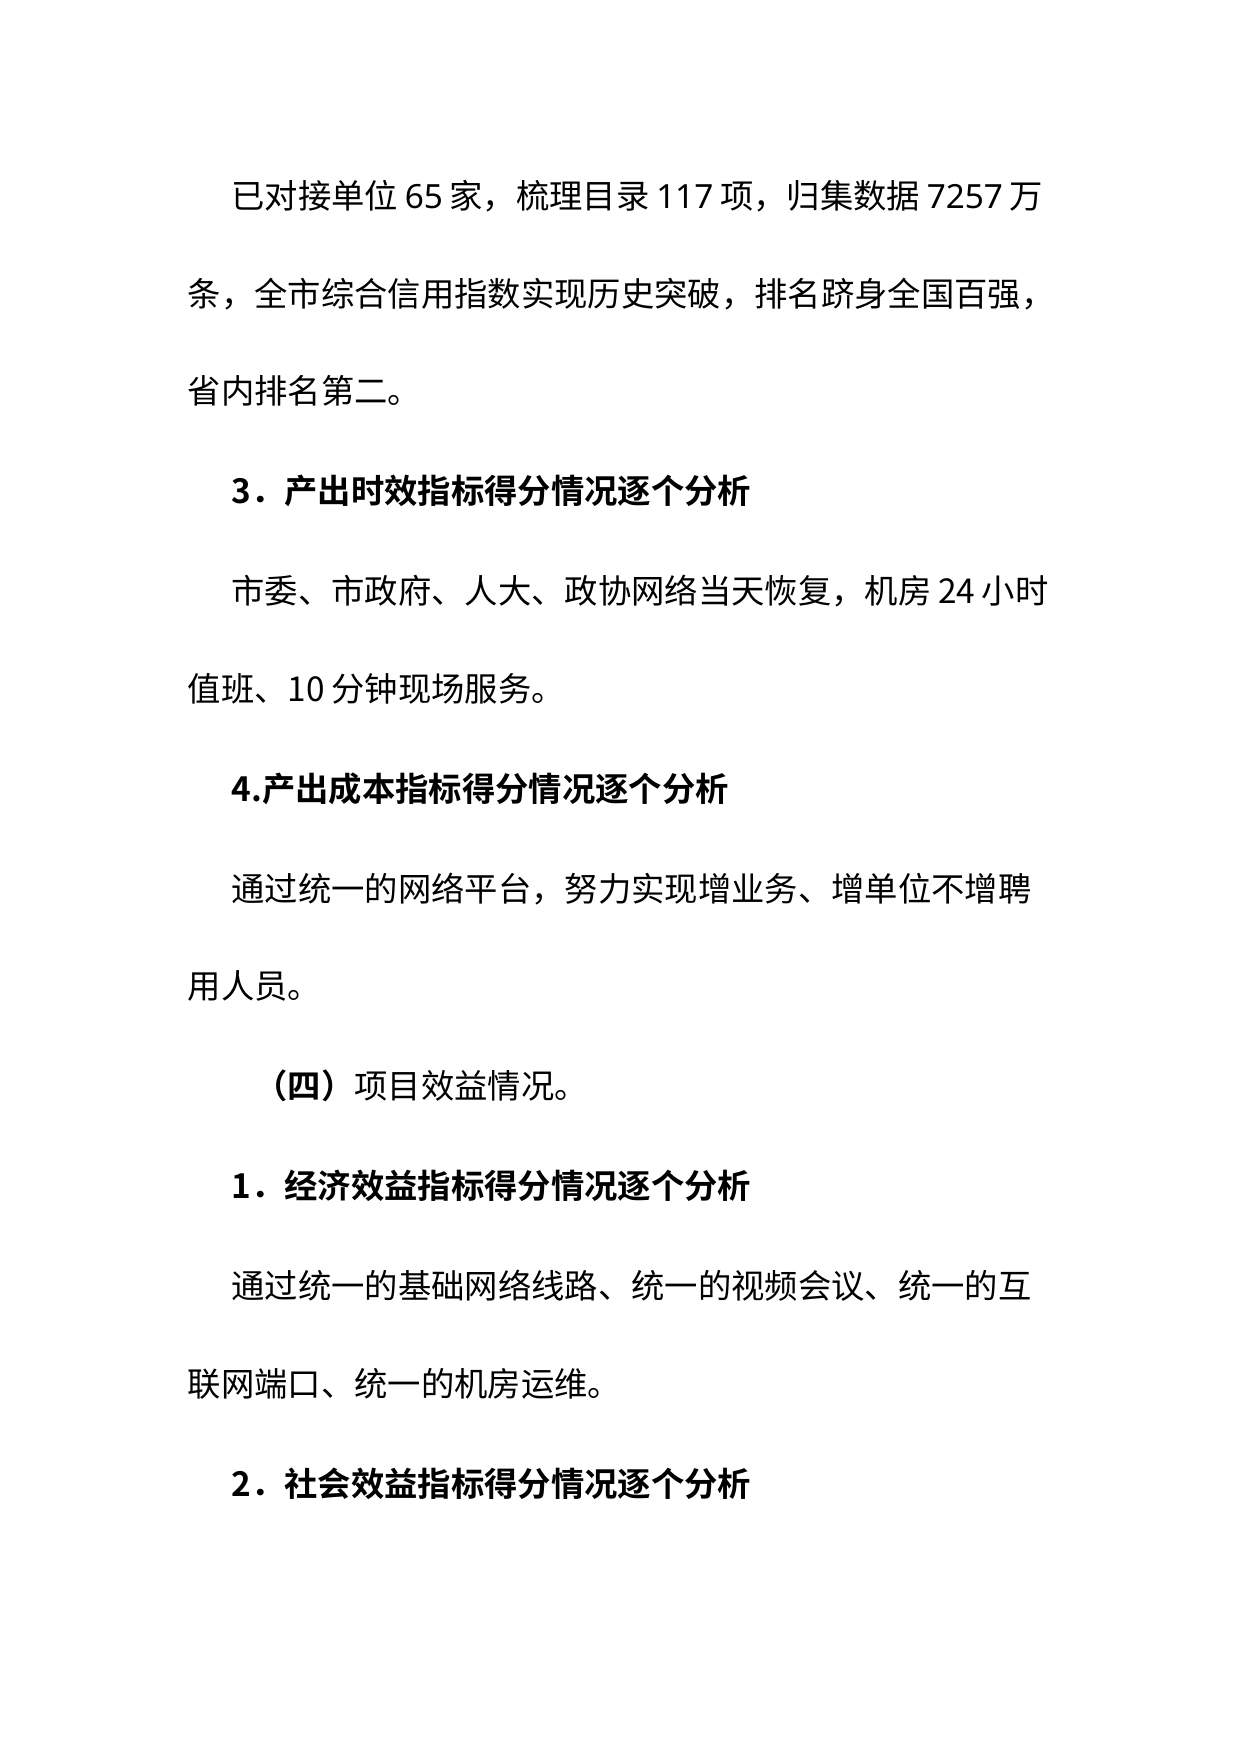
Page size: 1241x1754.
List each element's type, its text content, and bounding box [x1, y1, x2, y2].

text 通过统一的基础网络线路、统一的视频会议、统一的互联网端口、统一的机房运维。 [187, 1252, 1053, 1414]
text 1．经济效益指标得分情况逐个分析 [187, 1152, 1053, 1217]
text 2．社会效益指标得分情况逐个分析 [187, 1449, 1053, 1514]
text 市委、市政府、人大、政协网络当天恢复，机房24小时值班、10分钟现场服务。 [187, 557, 1053, 719]
text 已对接单位65家，梳理目录117项，归集数据7257万条，全市综合信用指数实现历史突破，排名跻身全国百强，省内排名第二。 [187, 162, 1053, 422]
text 3．产出时效指标得分情况逐个分析 [187, 457, 1053, 522]
text 通过统一的网络平台，努力实现增业务、增单位不增聘用人员。 [187, 854, 1053, 1017]
text 4.产出成本指标得分情况逐个分析 [187, 754, 1053, 819]
list 项目效益情况。 [187, 1052, 1053, 1117]
